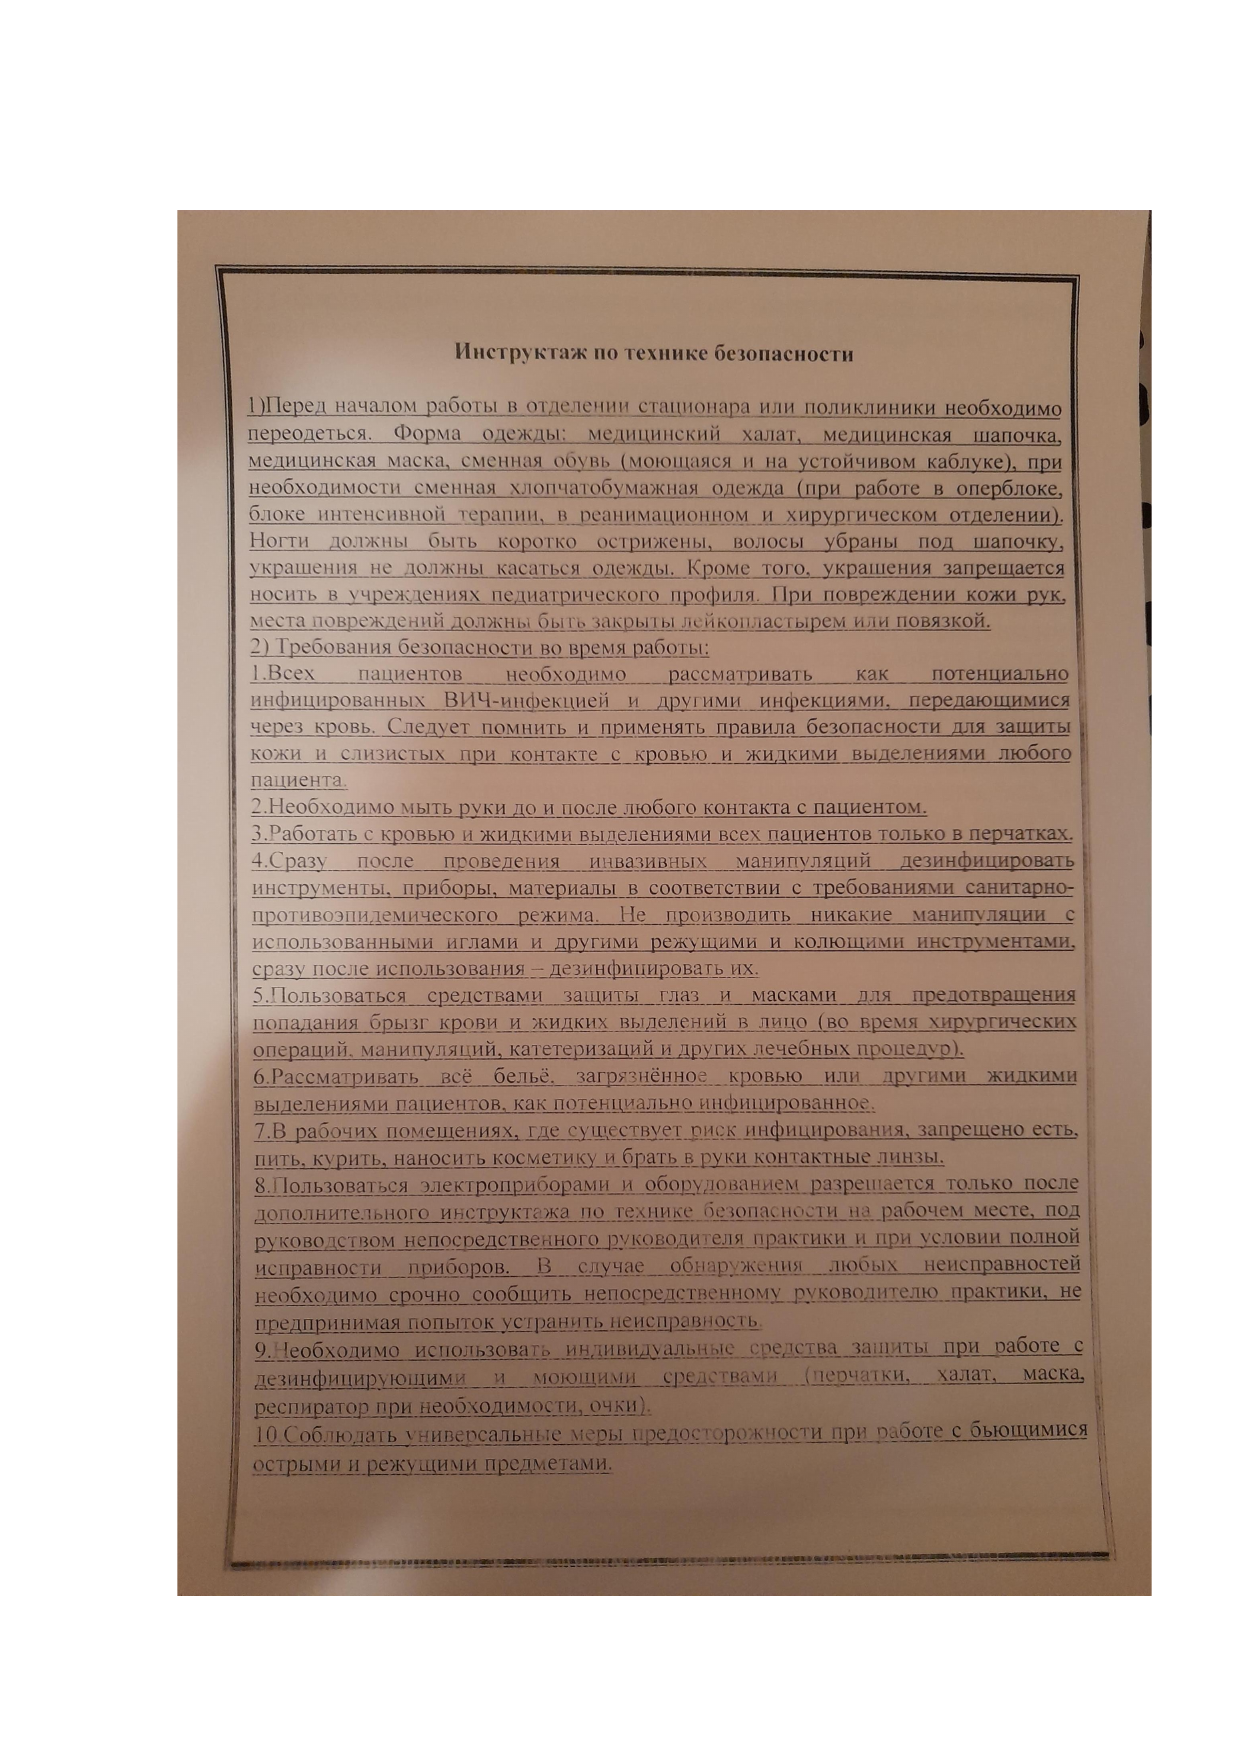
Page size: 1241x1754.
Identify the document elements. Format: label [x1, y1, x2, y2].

picture [177, 210, 1152, 1596]
